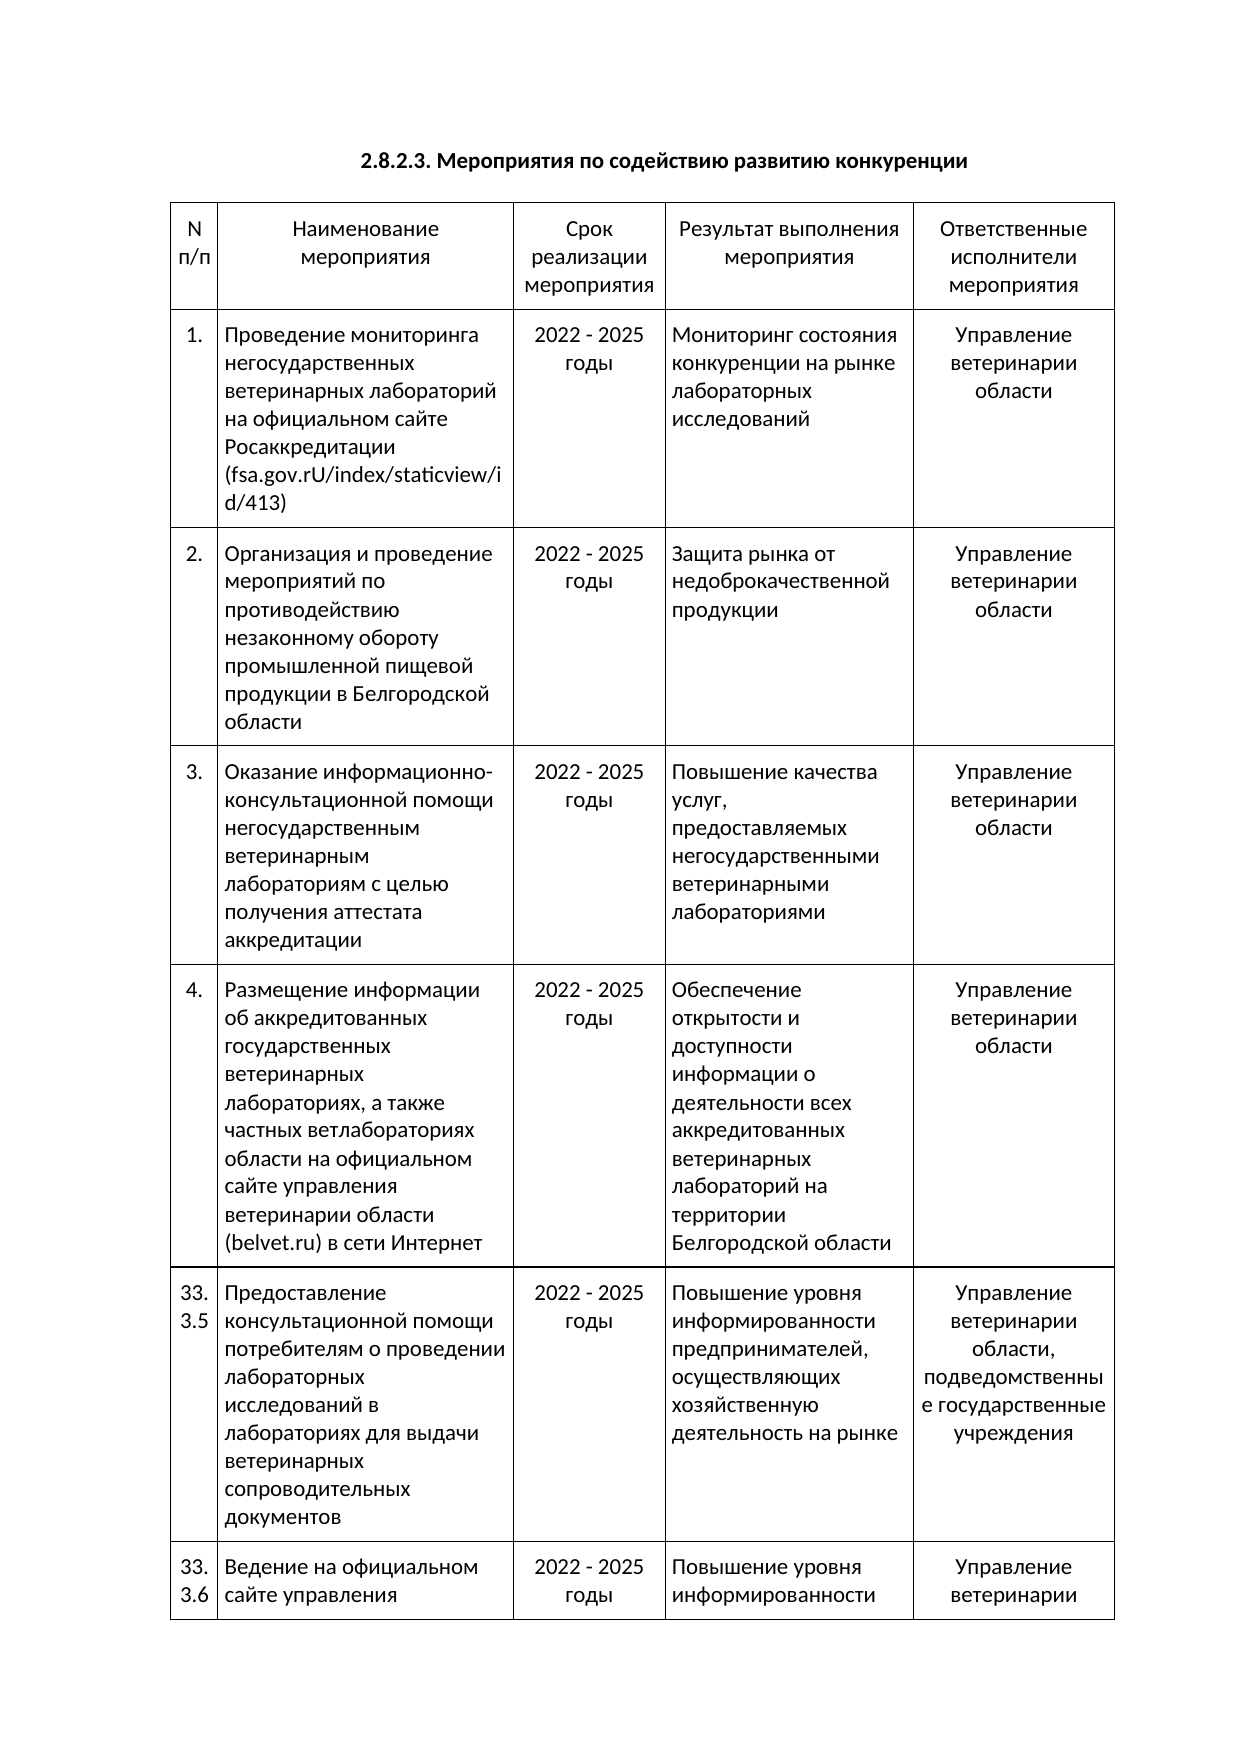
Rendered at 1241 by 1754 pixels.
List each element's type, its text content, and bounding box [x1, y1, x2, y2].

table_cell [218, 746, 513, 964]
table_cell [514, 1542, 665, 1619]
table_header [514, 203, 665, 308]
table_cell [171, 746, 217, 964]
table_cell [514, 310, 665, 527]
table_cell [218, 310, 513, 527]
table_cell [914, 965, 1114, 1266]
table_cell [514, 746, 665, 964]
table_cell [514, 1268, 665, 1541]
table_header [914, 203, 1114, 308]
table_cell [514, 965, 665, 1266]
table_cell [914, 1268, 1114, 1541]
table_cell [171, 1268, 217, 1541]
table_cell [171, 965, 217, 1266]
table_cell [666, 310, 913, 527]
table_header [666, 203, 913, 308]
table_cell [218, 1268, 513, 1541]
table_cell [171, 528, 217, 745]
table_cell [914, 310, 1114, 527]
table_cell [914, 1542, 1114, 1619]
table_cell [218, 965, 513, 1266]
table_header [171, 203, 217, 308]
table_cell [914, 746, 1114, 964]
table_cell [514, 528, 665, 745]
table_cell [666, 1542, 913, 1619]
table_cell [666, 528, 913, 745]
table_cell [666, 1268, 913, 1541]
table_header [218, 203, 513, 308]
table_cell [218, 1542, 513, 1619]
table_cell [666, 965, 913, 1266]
title 2.8.2.3. Мероприятия по содействию развитию конкуренции [177, 146, 1152, 174]
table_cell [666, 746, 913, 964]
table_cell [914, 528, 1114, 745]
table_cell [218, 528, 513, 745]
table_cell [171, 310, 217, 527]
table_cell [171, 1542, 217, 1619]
